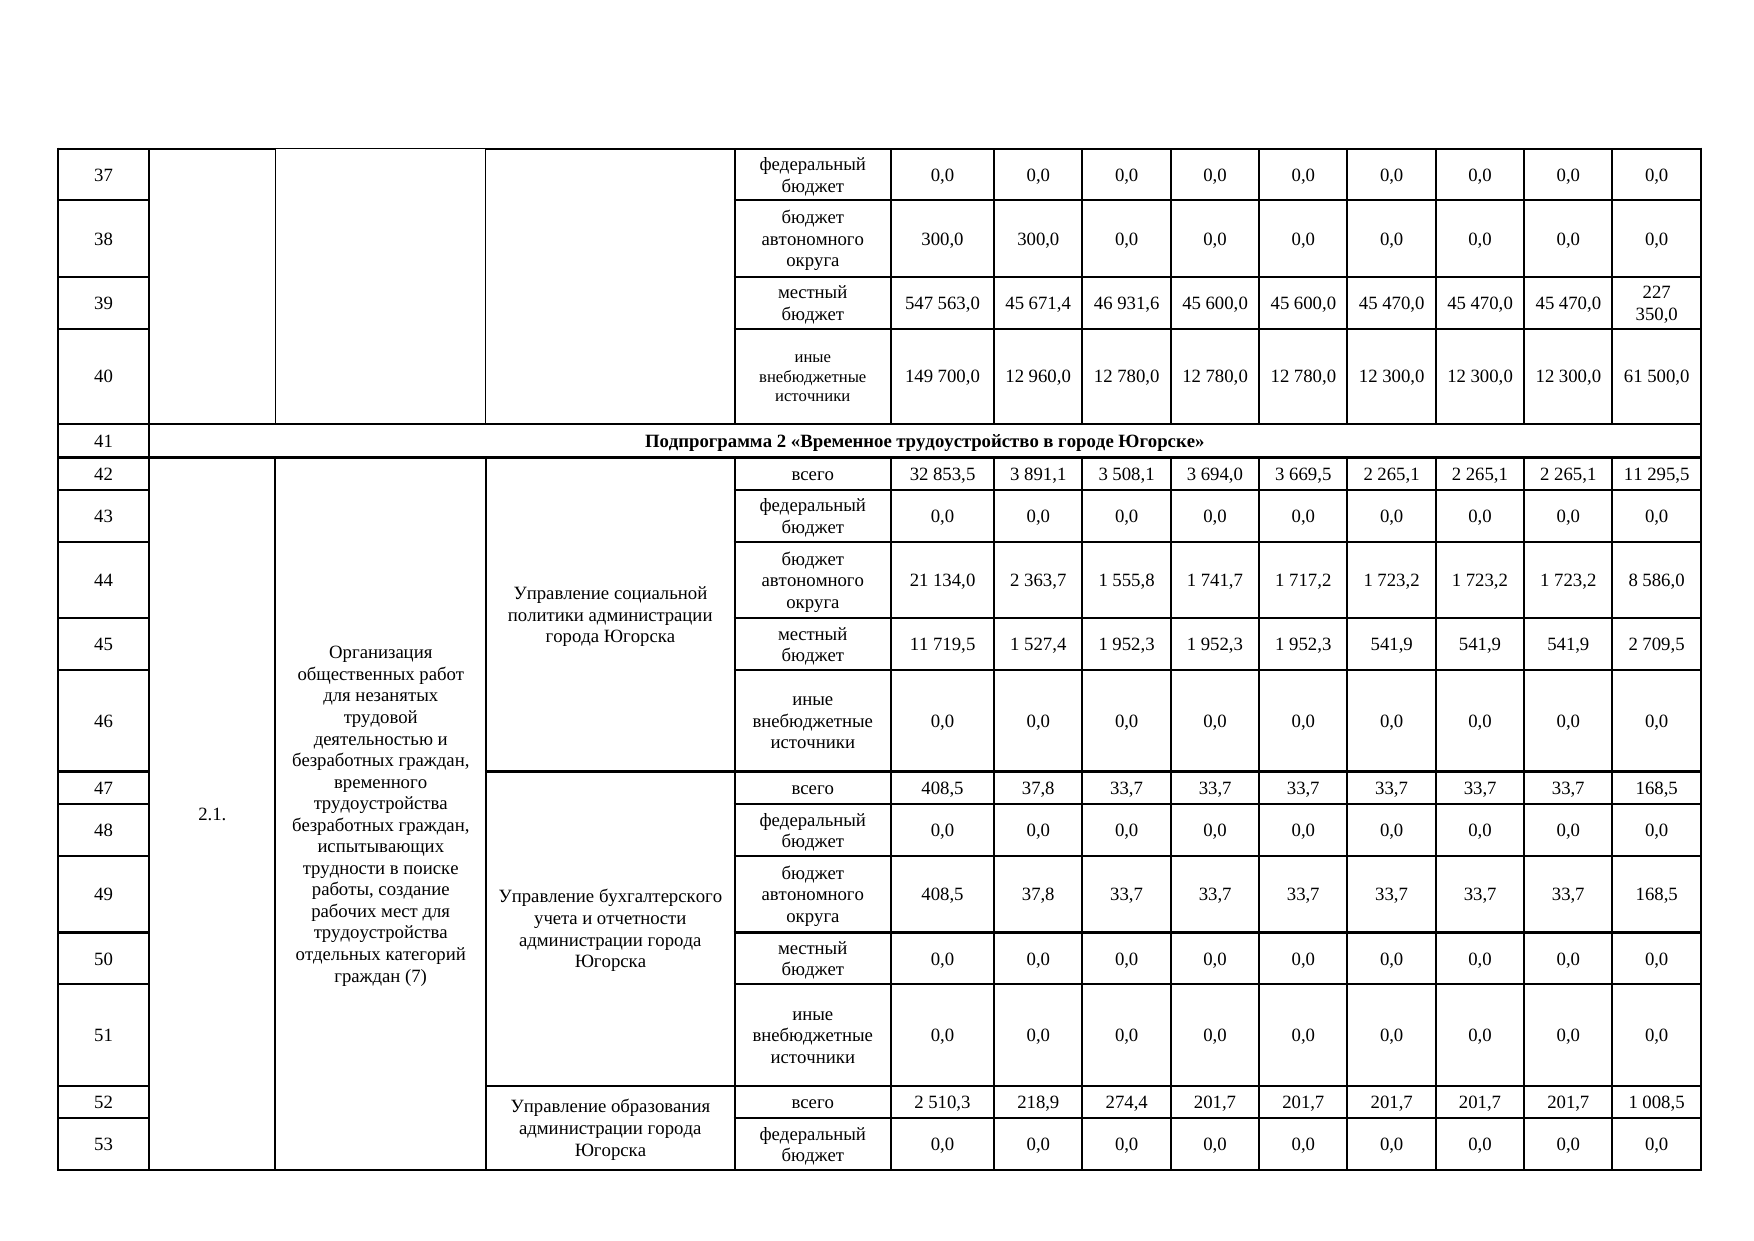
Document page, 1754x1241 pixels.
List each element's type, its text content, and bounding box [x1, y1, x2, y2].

table_cell 51 [59, 985, 148, 1084]
table_cell 37,8 [995, 857, 1081, 931]
table_cell 0,0 [1172, 201, 1258, 276]
table_cell 0,0 [1437, 491, 1523, 541]
table_cell федеральный бюджет [736, 491, 890, 541]
table_cell местный бюджет [736, 619, 890, 669]
table_cell 2.1. [150, 459, 274, 1169]
table_cell 0,0 [1260, 671, 1346, 770]
table_cell 1 952,3 [1083, 619, 1170, 669]
table_cell 1 717,2 [1260, 543, 1346, 617]
table_cell 0,0 [1172, 491, 1258, 541]
table_cell 0,0 [995, 671, 1081, 770]
table_cell бюджет автономного округа [736, 857, 890, 931]
table_cell 218,9 [995, 1087, 1081, 1117]
table_cell 21 134,0 [892, 543, 993, 617]
table_cell 33,7 [1083, 857, 1170, 931]
table_cell 0,0 [1613, 934, 1700, 983]
table_cell 41 [59, 425, 148, 456]
table_cell 3 891,1 [995, 459, 1081, 489]
table_cell 0,0 [1613, 491, 1700, 541]
table_cell 33,7 [1172, 773, 1258, 803]
table_cell 0,0 [1437, 671, 1523, 770]
table_cell 0,0 [1260, 1119, 1346, 1169]
table_cell 201,7 [1437, 1087, 1523, 1117]
table_cell 38 [59, 201, 148, 276]
table_cell всего [736, 459, 890, 489]
table_cell 45 671,4 [995, 278, 1081, 327]
table_cell 50 [59, 934, 148, 983]
table_cell 61 500,0 [1613, 330, 1700, 423]
table_cell 33,7 [1260, 857, 1346, 931]
table_cell 33,7 [1348, 773, 1435, 803]
table_cell 45 [59, 619, 148, 669]
table_cell 3 694,0 [1172, 459, 1258, 489]
table_cell 45 470,0 [1348, 278, 1435, 327]
table_cell 0,0 [1613, 1119, 1700, 1169]
table_cell 0,0 [1525, 985, 1611, 1084]
table_cell 168,5 [1613, 773, 1700, 803]
table_cell местный бюджет [736, 934, 890, 983]
table_cell 201,7 [1348, 1087, 1435, 1117]
table_cell 201,7 [1260, 1087, 1346, 1117]
table_cell 42 [59, 459, 148, 489]
table_cell 0,0 [1525, 934, 1611, 983]
table_cell 33,7 [1260, 773, 1346, 803]
table_cell [150, 150, 275, 423]
table_cell 12 300,0 [1348, 330, 1435, 423]
table_cell 2 265,1 [1525, 459, 1611, 489]
table_cell 0,0 [995, 1119, 1081, 1169]
table_cell 1 723,2 [1437, 543, 1523, 617]
table_cell 0,0 [1437, 805, 1523, 855]
table_cell 0,0 [1525, 671, 1611, 770]
table_cell 33,7 [1172, 857, 1258, 931]
table_cell 541,9 [1348, 619, 1435, 669]
table_cell 0,0 [1437, 150, 1523, 199]
table_cell федеральный бюджет [736, 150, 890, 199]
table_cell федеральный бюджет [736, 805, 890, 855]
table_cell 2 265,1 [1437, 459, 1523, 489]
table_cell 1 008,5 [1613, 1087, 1700, 1117]
table_cell 0,0 [892, 934, 993, 983]
table_cell 1 723,2 [1348, 543, 1435, 617]
table_cell 1 952,3 [1172, 619, 1258, 669]
table_cell всего [736, 773, 890, 803]
table_cell 32 853,5 [892, 459, 993, 489]
table_cell 2 510,3 [892, 1087, 993, 1117]
table_cell 45 470,0 [1525, 278, 1611, 327]
table_cell 547 563,0 [892, 278, 993, 327]
table_cell 227 350,0 [1613, 278, 1700, 327]
table_cell 39 [59, 278, 148, 327]
table_cell 0,0 [1083, 491, 1170, 541]
table_cell 0,0 [1525, 805, 1611, 855]
table_cell 0,0 [1172, 1119, 1258, 1169]
table_cell Управление бухгалтерского учета и отчетности администрации города Югорска [487, 773, 734, 1084]
table_cell 0,0 [1083, 985, 1170, 1084]
table_cell 201,7 [1172, 1087, 1258, 1117]
table_cell 201,7 [1525, 1087, 1611, 1117]
table_cell 33,7 [1437, 857, 1523, 931]
table_cell 1 723,2 [1525, 543, 1611, 617]
table_cell 40 [59, 330, 148, 423]
table_cell 0,0 [1525, 150, 1611, 199]
table_cell 274,4 [1083, 1087, 1170, 1117]
table_cell 1 527,4 [995, 619, 1081, 669]
table_cell 11 719,5 [892, 619, 993, 669]
table_cell 0,0 [1348, 150, 1435, 199]
table_cell 541,9 [1525, 619, 1611, 669]
table_cell 0,0 [892, 150, 993, 199]
table_cell 49 [59, 857, 148, 931]
table_cell 1 555,8 [1083, 543, 1170, 617]
table_cell 46 [59, 671, 148, 770]
table_cell 0,0 [1172, 934, 1258, 983]
table_cell 541,9 [1437, 619, 1523, 669]
table_cell 47 [59, 773, 148, 803]
table_cell [486, 150, 734, 423]
table_cell 37,8 [995, 773, 1081, 803]
table_cell 53 [59, 1119, 148, 1169]
table_cell 408,5 [892, 857, 993, 931]
table_cell 0,0 [1437, 985, 1523, 1084]
table_cell 0,0 [892, 491, 993, 541]
table_cell 46 931,6 [1083, 278, 1170, 327]
table_cell 33,7 [1525, 773, 1611, 803]
table_cell 12 300,0 [1437, 330, 1523, 423]
table_cell 0,0 [1348, 934, 1435, 983]
table_cell 2 363,7 [995, 543, 1081, 617]
table_cell бюджет автономного округа [736, 543, 890, 617]
table_cell 0,0 [1260, 150, 1346, 199]
table_cell 37 [59, 150, 148, 199]
table_cell 0,0 [1260, 201, 1346, 276]
table_cell 0,0 [1348, 1119, 1435, 1169]
table_cell 0,0 [1613, 671, 1700, 770]
table_cell 0,0 [1172, 671, 1258, 770]
table_cell 0,0 [892, 671, 993, 770]
table_cell 0,0 [995, 985, 1081, 1084]
table_cell 0,0 [1348, 805, 1435, 855]
table_cell 0,0 [1172, 985, 1258, 1084]
table_cell 0,0 [1348, 985, 1435, 1084]
table_cell 33,7 [1348, 857, 1435, 931]
table_cell местный бюджет [736, 278, 890, 327]
table_cell 0,0 [995, 934, 1081, 983]
table_cell 45 600,0 [1260, 278, 1346, 327]
table_cell 33,7 [1083, 773, 1170, 803]
table_cell 1 952,3 [1260, 619, 1346, 669]
table_cell 3 508,1 [1083, 459, 1170, 489]
table_cell 0,0 [1613, 985, 1700, 1084]
table_cell 0,0 [1348, 201, 1435, 276]
table_cell 0,0 [1083, 934, 1170, 983]
table_cell 0,0 [995, 805, 1081, 855]
table_cell 0,0 [1437, 1119, 1523, 1169]
table_cell 1 741,7 [1172, 543, 1258, 617]
table_cell 0,0 [1083, 671, 1170, 770]
table_cell 43 [59, 491, 148, 541]
table_cell 0,0 [1525, 491, 1611, 541]
table_cell 2 265,1 [1348, 459, 1435, 489]
table_cell 45 600,0 [1172, 278, 1258, 327]
table_cell 0,0 [1613, 150, 1700, 199]
table_cell 48 [59, 805, 148, 855]
table_cell 0,0 [1437, 201, 1523, 276]
table_cell 52 [59, 1087, 148, 1117]
table_cell 12 780,0 [1260, 330, 1346, 423]
table_cell 149 700,0 [892, 330, 993, 423]
table_cell 44 [59, 543, 148, 617]
table_cell 2 709,5 [1613, 619, 1700, 669]
table_cell 8 586,0 [1613, 543, 1700, 617]
table_cell 0,0 [1348, 671, 1435, 770]
table_cell 0,0 [1437, 934, 1523, 983]
table_cell 0,0 [995, 150, 1081, 199]
table_cell 45 470,0 [1437, 278, 1523, 327]
table_cell 300,0 [892, 201, 993, 276]
table_cell 12 960,0 [995, 330, 1081, 423]
table_cell 0,0 [995, 491, 1081, 541]
table_cell 0,0 [1083, 1119, 1170, 1169]
table_cell 0,0 [892, 1119, 993, 1169]
table_cell 0,0 [1172, 150, 1258, 199]
table_cell 11 295,5 [1613, 459, 1700, 489]
table_cell Подпрограмма 2 «Временное трудоустройство в городе Югорске» [150, 425, 1700, 456]
table_cell 0,0 [1348, 491, 1435, 541]
table_cell федеральный бюджет [736, 1119, 890, 1169]
table_cell 0,0 [892, 805, 993, 855]
table_cell иные внебюджетные источники [736, 671, 890, 770]
table_cell 0,0 [1083, 201, 1170, 276]
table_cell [276, 149, 485, 423]
table_cell 0,0 [1260, 985, 1346, 1084]
table_cell 0,0 [1525, 201, 1611, 276]
table_cell Организация общественных работ для незанятых трудовой деятельностью и безработных граждан, временного трудоустройства безработных граждан, испытывающих трудности в поиске работы, создание рабочих мест для трудоустройства отдельных категорий граждан (7) [276, 459, 485, 1169]
table_cell 0,0 [1525, 1119, 1611, 1169]
table_cell 33,7 [1525, 857, 1611, 931]
table_cell 0,0 [1083, 150, 1170, 199]
table_cell 408,5 [892, 773, 993, 803]
table_cell иные внебюджетные источники [736, 330, 890, 423]
table_cell 0,0 [1083, 805, 1170, 855]
table_cell всего [736, 1087, 890, 1117]
table_cell 0,0 [1172, 805, 1258, 855]
table_cell 12 780,0 [1083, 330, 1170, 423]
table_cell 0,0 [1260, 934, 1346, 983]
table_cell бюджет автономного округа [736, 201, 890, 276]
table_cell 300,0 [995, 201, 1081, 276]
table_cell 33,7 [1437, 773, 1523, 803]
table_cell Управление социальной политики администрации города Югорска [487, 459, 734, 770]
table_cell иные внебюджетные источники [736, 985, 890, 1084]
table_cell 3 669,5 [1260, 459, 1346, 489]
table_cell 0,0 [1260, 491, 1346, 541]
table_cell 12 780,0 [1172, 330, 1258, 423]
table_cell Управление образования администрации города Югорска [487, 1087, 734, 1169]
table_cell 0,0 [892, 985, 993, 1084]
table_cell 0,0 [1260, 805, 1346, 855]
table_cell 0,0 [1613, 805, 1700, 855]
table_cell 168,5 [1613, 857, 1700, 931]
table_cell 12 300,0 [1525, 330, 1611, 423]
table_cell 0,0 [1613, 201, 1700, 276]
